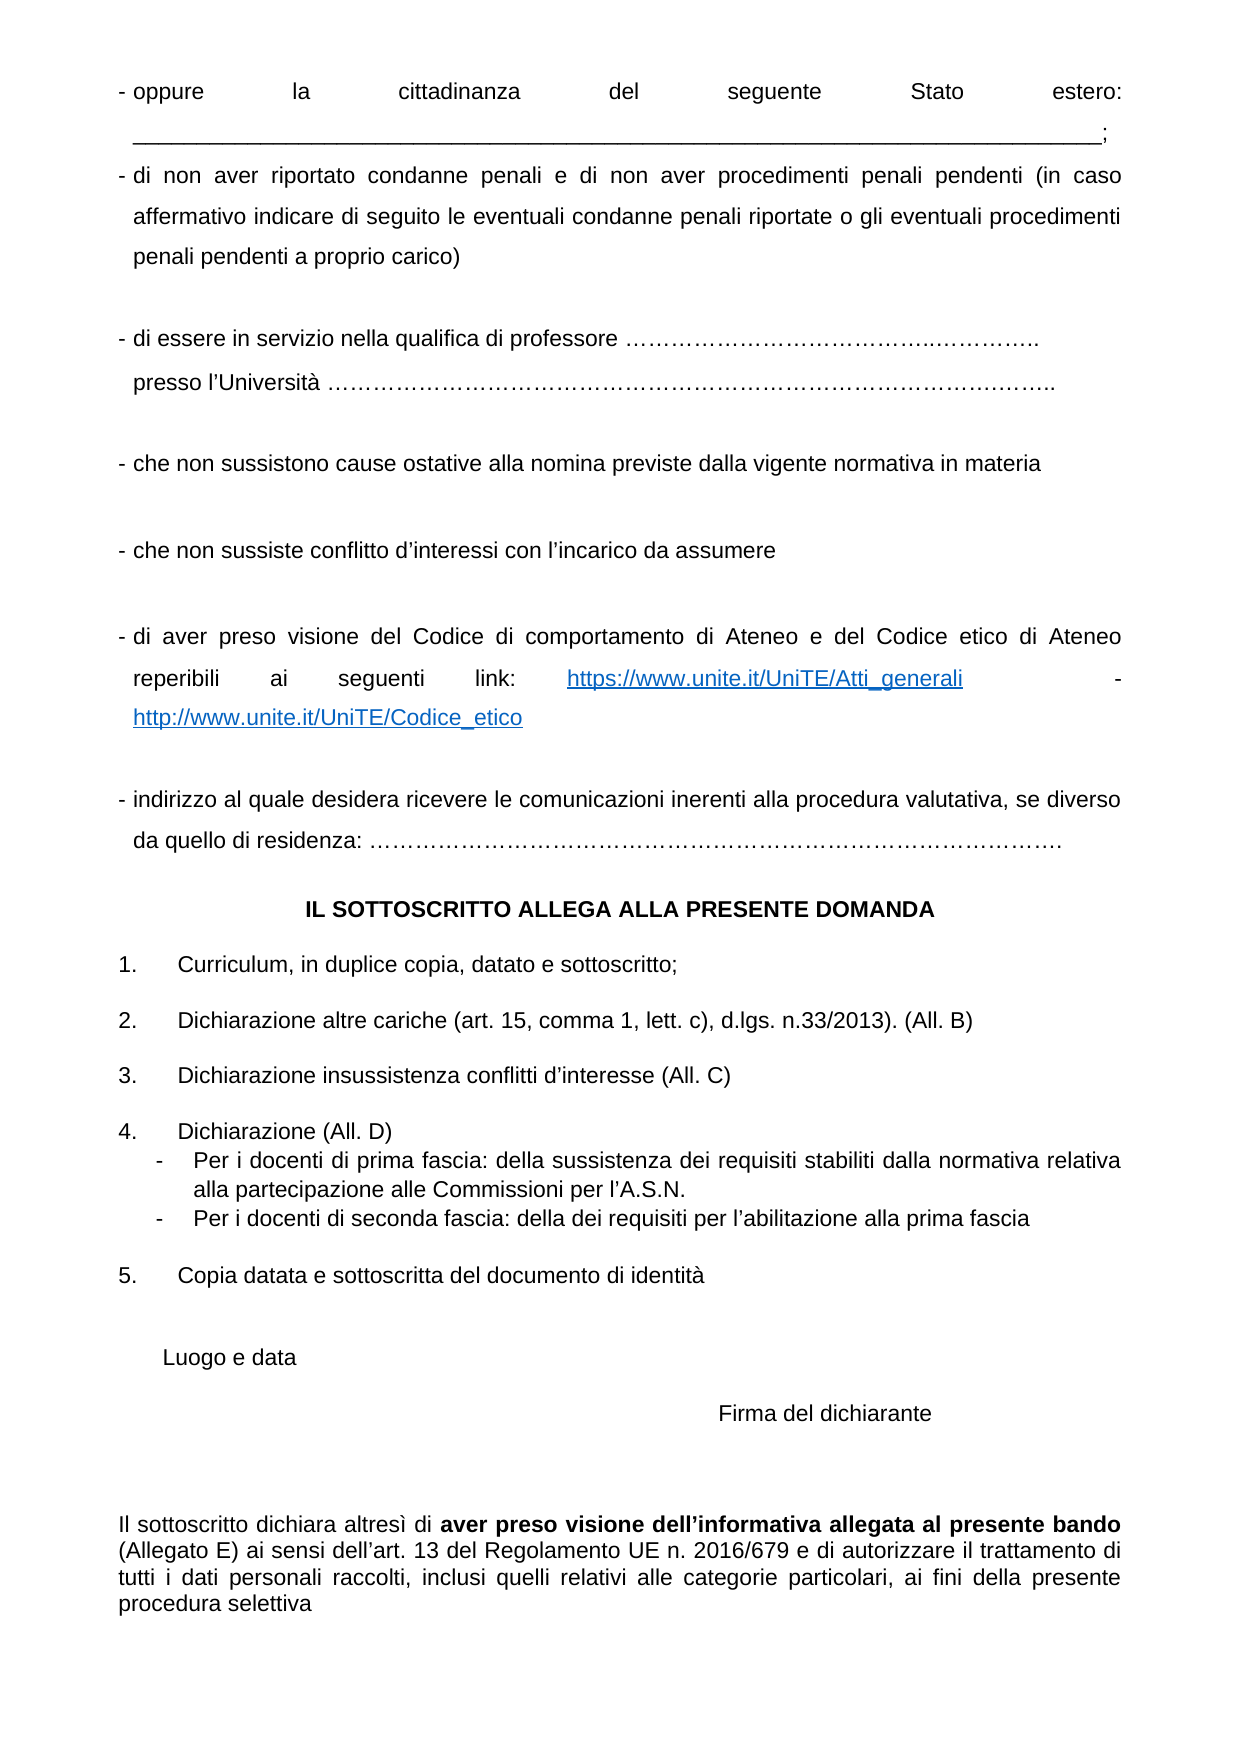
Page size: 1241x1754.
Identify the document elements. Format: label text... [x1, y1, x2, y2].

list Copia datata e sottoscritta del documento di identità [118, 1262, 1122, 1289]
list Dichiarazione (All. D) [118, 1118, 1122, 1144]
list Per i docenti di prima fascia: della sussistenza dei requisiti stabiliti dalla normativa relativa alla partecipazione alle Commissioni per l’A.S.N. [156, 1144, 1122, 1202]
text Luogo e data [162, 1344, 1122, 1371]
list Per i docenti di seconda fascia: della dei requisiti per l’abilitazione alla prima fascia [156, 1202, 1122, 1233]
list Curriculum, in duplice copia, datato e sottoscritto; [118, 951, 1122, 978]
list Dichiarazione altre cariche (art. 15, comma 1, lett. c), d.lgs. n.33/2013). (All. B) [118, 1007, 1122, 1033]
list di aver preso visione del Codice di comportamento di Ateneo e del Codice etico di Ateneo reperibili ai seguenti link: https://www.unite.it/UniTE/Atti_generali - http://www.unite.it/UniTE/Codice_etico [118, 620, 1122, 730]
text Il sottoscritto dichiara altresì di aver preso visione dell’informativa allegata al presente bando (Allegato E) ai sensi dell’art. 13 del Regolamento UE n. 2016/679 e di autorizzare il trattamento di tutti i dati personali raccolti, inclusi quelli relativi alle categorie particolari, ai fini della presente procedura selettiva [118, 1511, 1122, 1616]
list Dichiarazione insussistenza conflitti d’interesse (All. C) [118, 1062, 1122, 1089]
list di non aver riportato condanne penali e di non aver procedimenti penali pendenti (in caso affermativo indicare di seguito le eventuali condanne penali riportate o gli eventuali procedimenti penali pendenti a proprio carico) [118, 159, 1122, 269]
text IL SOTTOSCRITTO ALLEGA ALLA PRESENTE DOMANDA [118, 896, 1122, 922]
list oppure la cittadinanza del seguente Stato estero: ____________________________________________________________________________; [118, 75, 1122, 146]
list che non sussiste conflitto d’interessi con l’incarico da assumere [118, 534, 1122, 565]
text presso l’Università …………………………………………………………………………….…….. [118, 368, 1122, 395]
list indirizzo al quale desidera ricevere le comunicazioni inerenti alla procedura valutativa, se diverso da quello di residenza: ………………………………………………………………………………. [118, 783, 1122, 854]
list di essere in servizio nella qualifica di professore …………………………………..………….. [118, 322, 1122, 353]
list che non sussistono cause ostative alla nomina previste dalla vigente normativa in materia [118, 447, 1122, 479]
text Firma del dichiarante [162, 1400, 1122, 1426]
